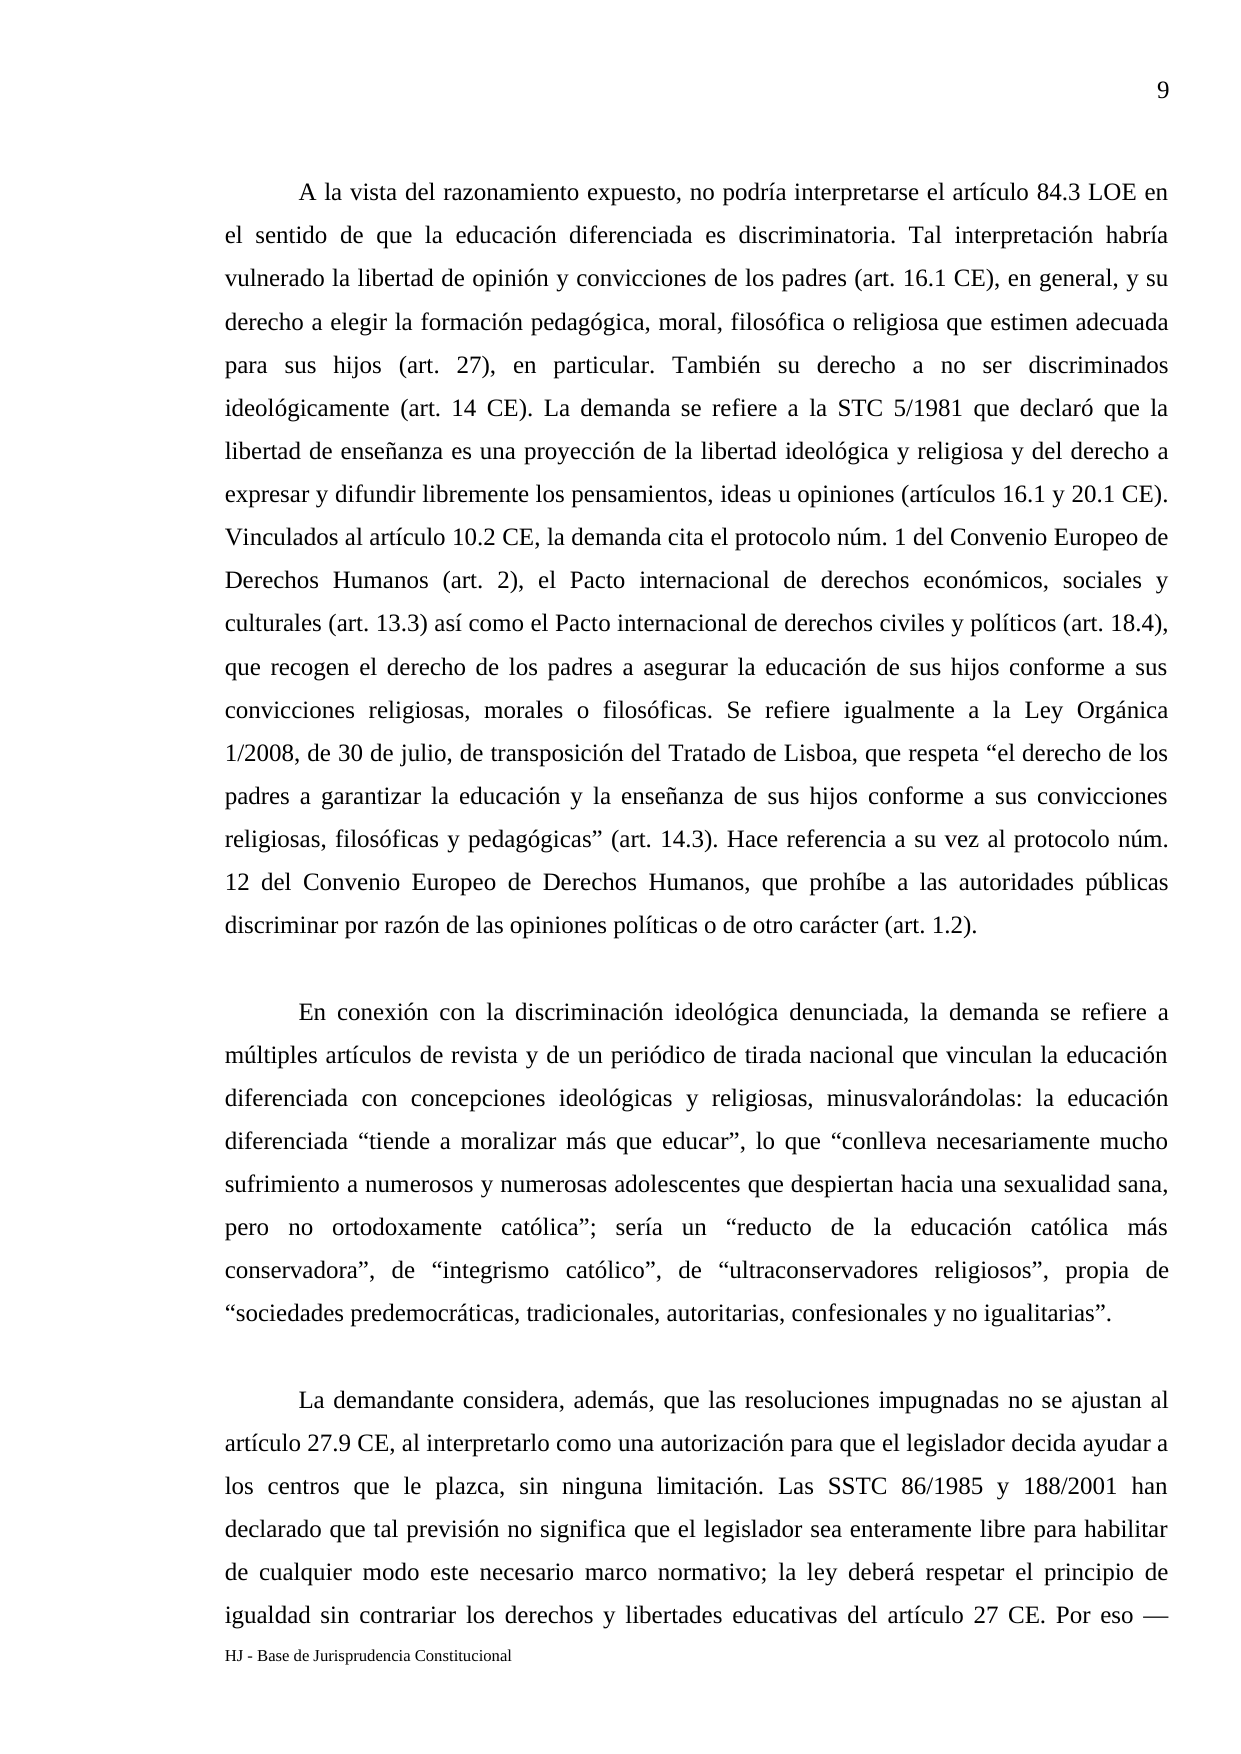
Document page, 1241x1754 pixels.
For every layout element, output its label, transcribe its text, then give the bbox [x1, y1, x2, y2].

text A la vista del razonamiento expuesto, no podría interpretarse el artículo 84.3 LOE en el sentido de que la educación diferenciada es discriminatoria. Tal interpretación habría vulnerado la libertad de opinión y convicciones de los padres (art. 16.1 CE), en general, y su derecho a elegir la formación pedagógica, moral, filosófica o religiosa que estimen adecuada para sus hijos (art. 27), en particular. También su derecho a no ser discriminados ideológicamente (art. 14 CE). La demanda se refiere a la STC 5/1981 que declaró que la libertad de enseñanza es una proyección de la libertad ideológica y religiosa y del derecho a expresar y difundir libremente los pensamientos, ideas u opiniones (artículos 16.1 y 20.1 CE). Vinculados al artículo 10.2 CE, la demanda cita el protocolo núm. 1 del Convenio Europeo de Derechos Humanos (art. 2), el Pacto internacional de derechos económicos, sociales y culturales (art. 13.3) así como el Pacto internacional de derechos civiles y políticos (art. 18.4), que recogen el derecho de los padres a asegurar la educación de sus hijos conforme a sus convicciones religiosas, morales o filosóficas. Se refiere igualmente a la Ley Orgánica 1/2008, de 30 de julio, de transposición del Tratado de Lisboa, que respeta “el derecho de los padres a garantizar la educación y la enseñanza de sus hijos conforme a sus convicciones religiosas, filosóficas y pedagógicas” (art. 14.3). Hace referencia a su vez al protocolo núm. 12 del Convenio Europeo de Derechos Humanos, que prohíbe a las autoridades públicas discriminar por razón de las opiniones políticas o de otro carácter (art. 1.2). [224, 177, 1169, 939]
text En conexión con la discriminación ideológica denunciada, la demanda se refiere a múltiples artículos de revista y de un periódico de tirada nacional que vinculan la educación diferenciada con concepciones ideológicas y religiosas, minusvalorándolas: la educación diferenciada “tiende a moralizar más que educar”, lo que “conlleva necesariamente mucho sufrimiento a numerosos y numerosas adolescentes que despiertan hacia una sexualidad sana, pero no ortodoxamente católica”; sería un “reducto de la educación católica más conservadora”, de “integrismo católico”, de “ultraconservadores religiosos”, propia de “sociedades predemocráticas, tradicionales, autoritarias, confesionales y no igualitarias”. [224, 997, 1169, 1327]
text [224, 1385, 1169, 1629]
